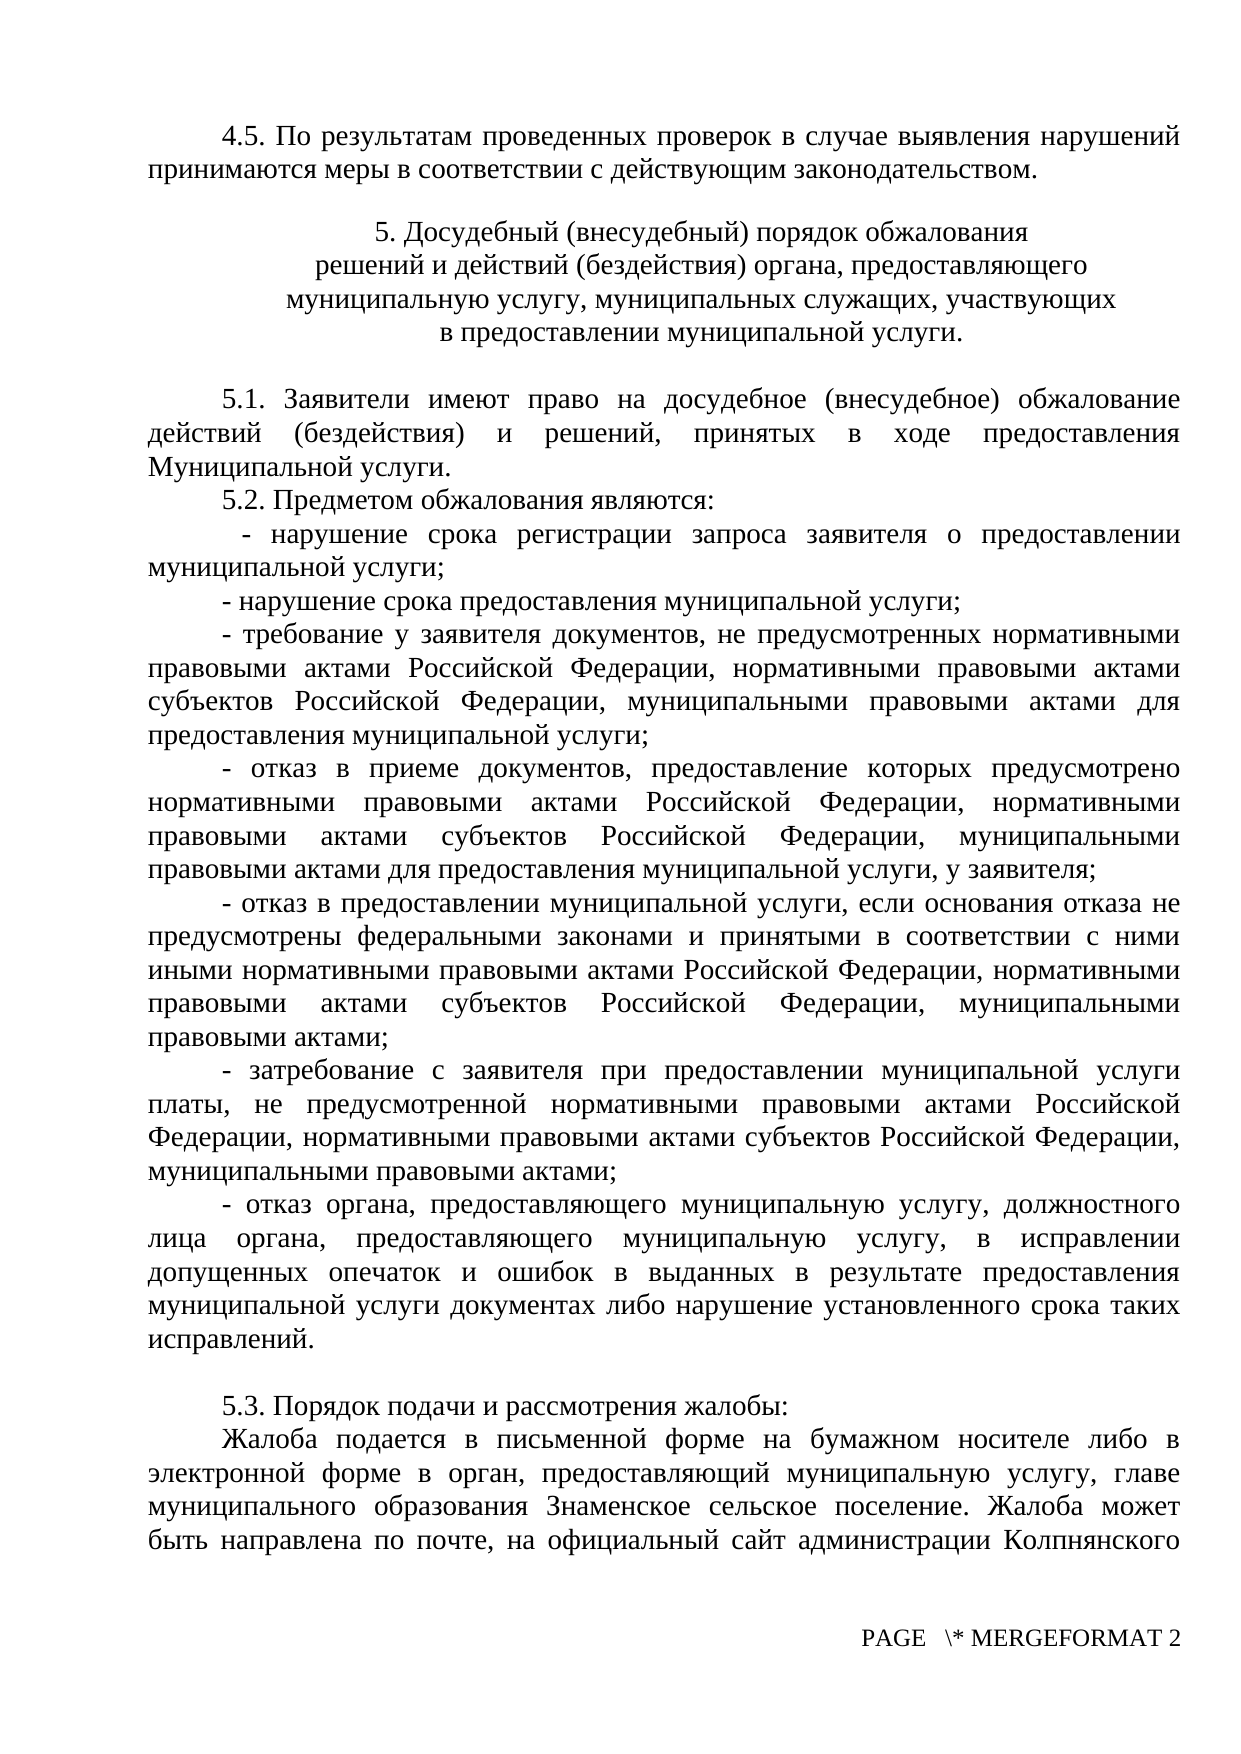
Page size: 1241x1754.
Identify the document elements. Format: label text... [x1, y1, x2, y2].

text - требование у заявителя документов, не предусмотренных нормативными правовыми актами Российской Федерации, нормативными правовыми актами субъектов Российской Федерации, муниципальными правовыми актами для предоставления муниципальной услуги; [148, 616, 1181, 751]
text - затребование с заявителя при предоставлении муниципальной услуги платы, не предусмотренной нормативными правовыми актами Российской Федерации, нормативными правовыми актами субъектов Российской Федерации, муниципальными правовыми актами; [148, 1052, 1181, 1187]
text 5.2. Предметом обжалования являются: [148, 482, 1181, 516]
text - нарушение срока предоставления муниципальной услуги; [148, 583, 1181, 616]
text - отказ органа, предоставляющего муниципальную услугу, должностного лица органа, предоставляющего муниципальную услугу, в исправлении допущенных опечаток и ошибок в выданных в результате предоставления муниципальной услуги документах либо нарушение установленного срока таких исправлений. [148, 1187, 1181, 1354]
text 5. Досудебный (внесудебный) порядок обжалования [148, 214, 1181, 247]
text - нарушение срока регистрации запроса заявителя о предоставлении муниципальной услуги; [148, 516, 1181, 583]
text в предоставлении муниципальной услуги. [148, 314, 1181, 348]
text - отказ в предоставлении муниципальной услуги, если основания отказа не предусмотрены федеральными законами и принятыми в соответствии с ними иными нормативными правовыми актами Российской Федерации, нормативными правовыми актами субъектов Российской Федерации, муниципальными правовыми актами; [148, 885, 1181, 1052]
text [148, 1421, 1181, 1556]
text 4.5. По результатам проведенных проверок в случае выявления нарушений принимаются меры в соответствии с действующим законодательством. [148, 118, 1181, 185]
text муниципальную услугу, муниципальных служащих, участвующих [148, 281, 1181, 314]
text 5.1. Заявители имеют право на досудебное (внесудебное) обжалование действий (бездействия) и решений, принятых в ходе предоставления Муниципальной услуги. [148, 382, 1181, 482]
text 5.3. Порядок подачи и рассмотрения жалобы: [148, 1388, 1181, 1421]
text - отказ в приеме документов, предоставление которых предусмотрено нормативными правовыми актами Российской Федерации, нормативными правовыми актами субъектов Российской Федерации, муниципальными правовыми актами для предоставления муниципальной услуги, у заявителя; [148, 751, 1181, 885]
text решений и действий (бездействия) органа, предоставляющего [148, 247, 1181, 281]
